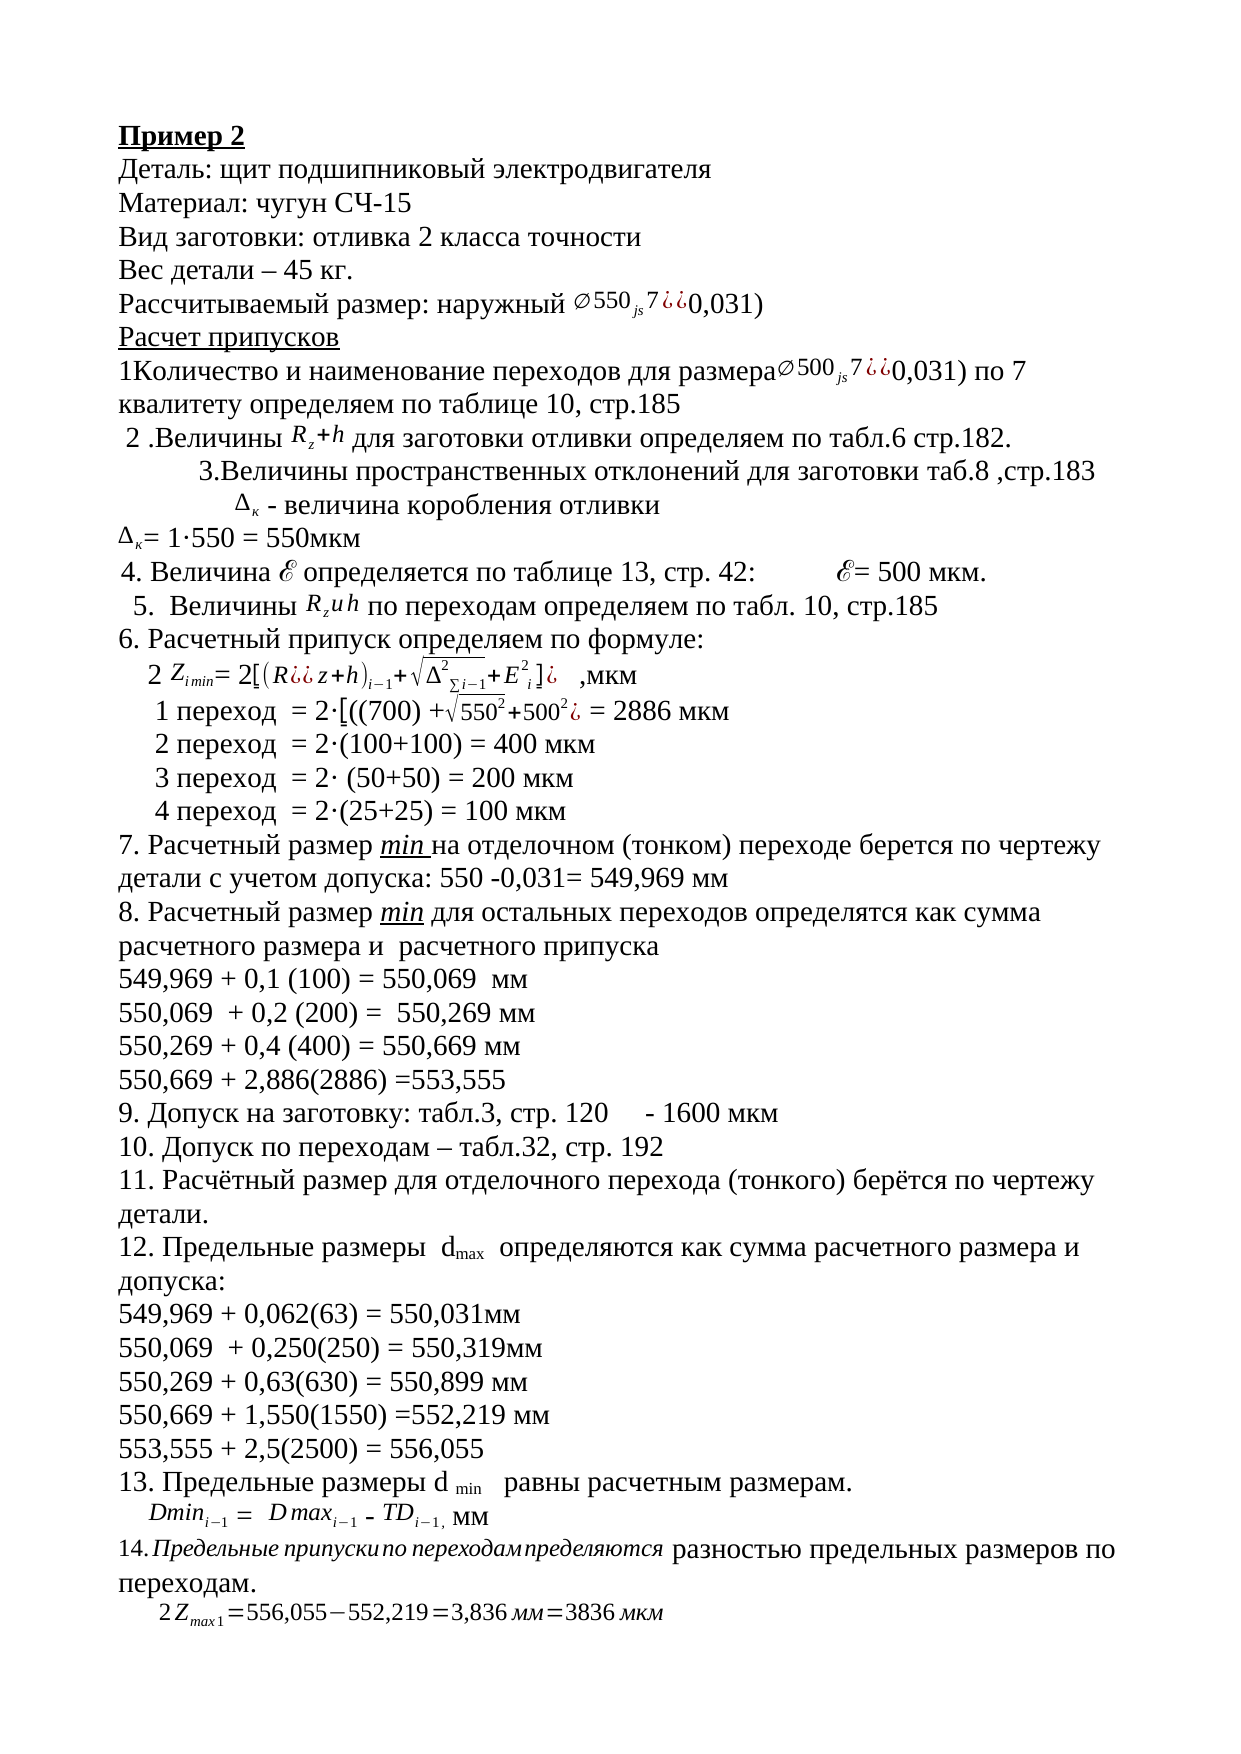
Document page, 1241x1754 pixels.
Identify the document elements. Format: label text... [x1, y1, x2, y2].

text 550,069 + 0,250(250) = 550,319мм [118, 1330, 1122, 1364]
text разностью предельных размеров по переходам. [118, 1531, 1122, 1598]
text 550,269 + 0,4 (400) = 550,669 мм [118, 1028, 1122, 1062]
text = 1·550 = 550мкм [118, 521, 1122, 554]
text Пример 2 [118, 118, 1122, 152]
text 6. Расчетный припуск определяем по формуле: [118, 622, 1122, 655]
text 550,669 + 2,886(2886) =553,555 [118, 1062, 1122, 1095]
text Рассчитываемый размер: наружный 0,031) [118, 286, 1122, 319]
text 9. Допуск на заготовку: табл.3, стр. 120 - 1600 мкм [118, 1095, 1122, 1129]
text = - мм [118, 1498, 1122, 1531]
text 550,269 + 0,63(630) = 550,899 мм [118, 1364, 1122, 1397]
text 550,669 + 1,550(1550) =552,219 мм [118, 1397, 1122, 1431]
text Вес детали – 45 кг. [118, 252, 1122, 286]
text 1 переход = 2·⦋((700) + = 2886 мкм [118, 693, 1122, 726]
text 12. Предельные размеры dmax определяются как сумма расчетного размера и допуска: [118, 1229, 1122, 1297]
text 3.Величины пространственных отклонений для заготовки таб.8 ,стр.183 [118, 453, 1122, 487]
text 8. Расчетный размер min для остальных переходов определятся как сумма расчетного размера и расчетного припуска [118, 894, 1122, 961]
text 4. Величина ℰ определяется по таблице 13, стр. 42: ℰ= 500 мкм. [118, 554, 1122, 588]
text 2 переход = 2·(100+100) = 400 мкм [118, 726, 1122, 760]
text 7. Расчетный размер min на отделочном (тонком) переходе берется по чертежу детали с учетом допуска: 550 -0,031= 549,969 мм [118, 827, 1122, 894]
text 11. Расчётный размер для отделочного перехода (тонкого) берётся по чертежу детали. [118, 1162, 1122, 1229]
text 549,969 + 0,062(63) = 550,031мм [118, 1297, 1122, 1330]
text 549,969 + 0,1 (100) = 550,069 мм [118, 961, 1122, 995]
text 2 = 2 ,мкм [118, 655, 1122, 693]
text 4 переход = 2·(25+25) = 100 мкм [118, 793, 1122, 827]
text Вид заготовки: отливка 2 класса точности [118, 219, 1122, 252]
text 5. Величины по переходам определяем по табл. 10, стр.185 [118, 588, 1122, 622]
text 2 .Величины для заготовки отливки определяем по табл.6 стр.182. [118, 420, 1122, 453]
text Материал: чугун СЧ-15 [118, 185, 1122, 219]
text 13. Предельные размеры d min равны расчетным размерам. [118, 1464, 1122, 1498]
text - величина коробления отливки [118, 487, 1122, 521]
text 1Количество и наименование переходов для размера0,031) по 7 квалитету определяем по таблице 10, стр.185 [118, 353, 1122, 420]
text 553,555 + 2,5(2500) = 556,055 [118, 1431, 1122, 1464]
text 3 переход = 2· (50+50) = 200 мкм [118, 760, 1122, 793]
text Расчет припусков [118, 319, 1122, 353]
text 550,069 + 0,2 (200) = 550,269 мм [118, 995, 1122, 1028]
text Деталь: щит подшипниковый электродвигателя [118, 152, 1122, 185]
text 10. Допуск по переходам – табл.32, стр. 192 [118, 1129, 1122, 1162]
